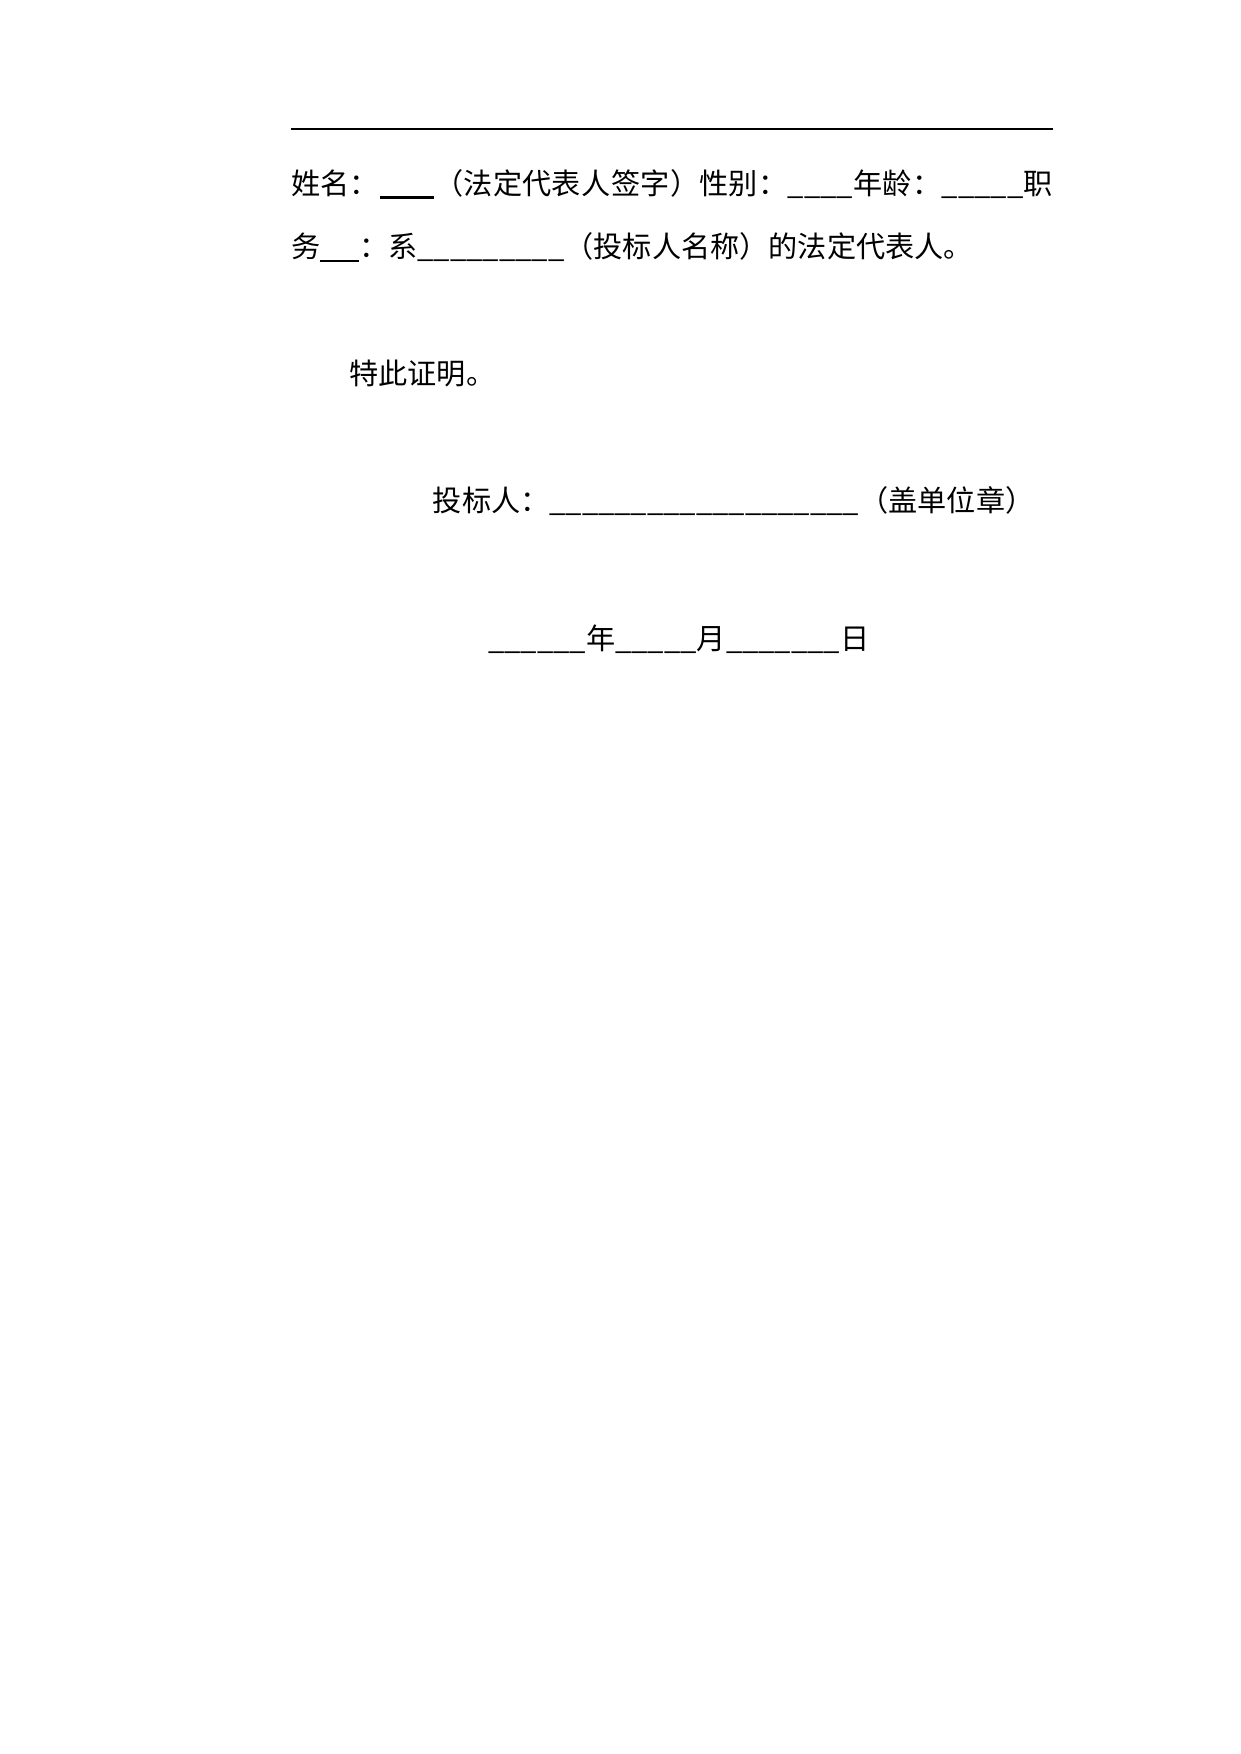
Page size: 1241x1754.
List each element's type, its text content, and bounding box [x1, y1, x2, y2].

text 特此证明。 [291, 351, 1053, 393]
text 投标人：___________________（盖单位章） [291, 477, 1053, 520]
text ______年_____月_______日 [291, 604, 1053, 669]
text 姓名： （法定代表人签字）性别：____年龄：_____职务 ：系_________（投标人名称）的法定代表人。 [291, 160, 1053, 266]
